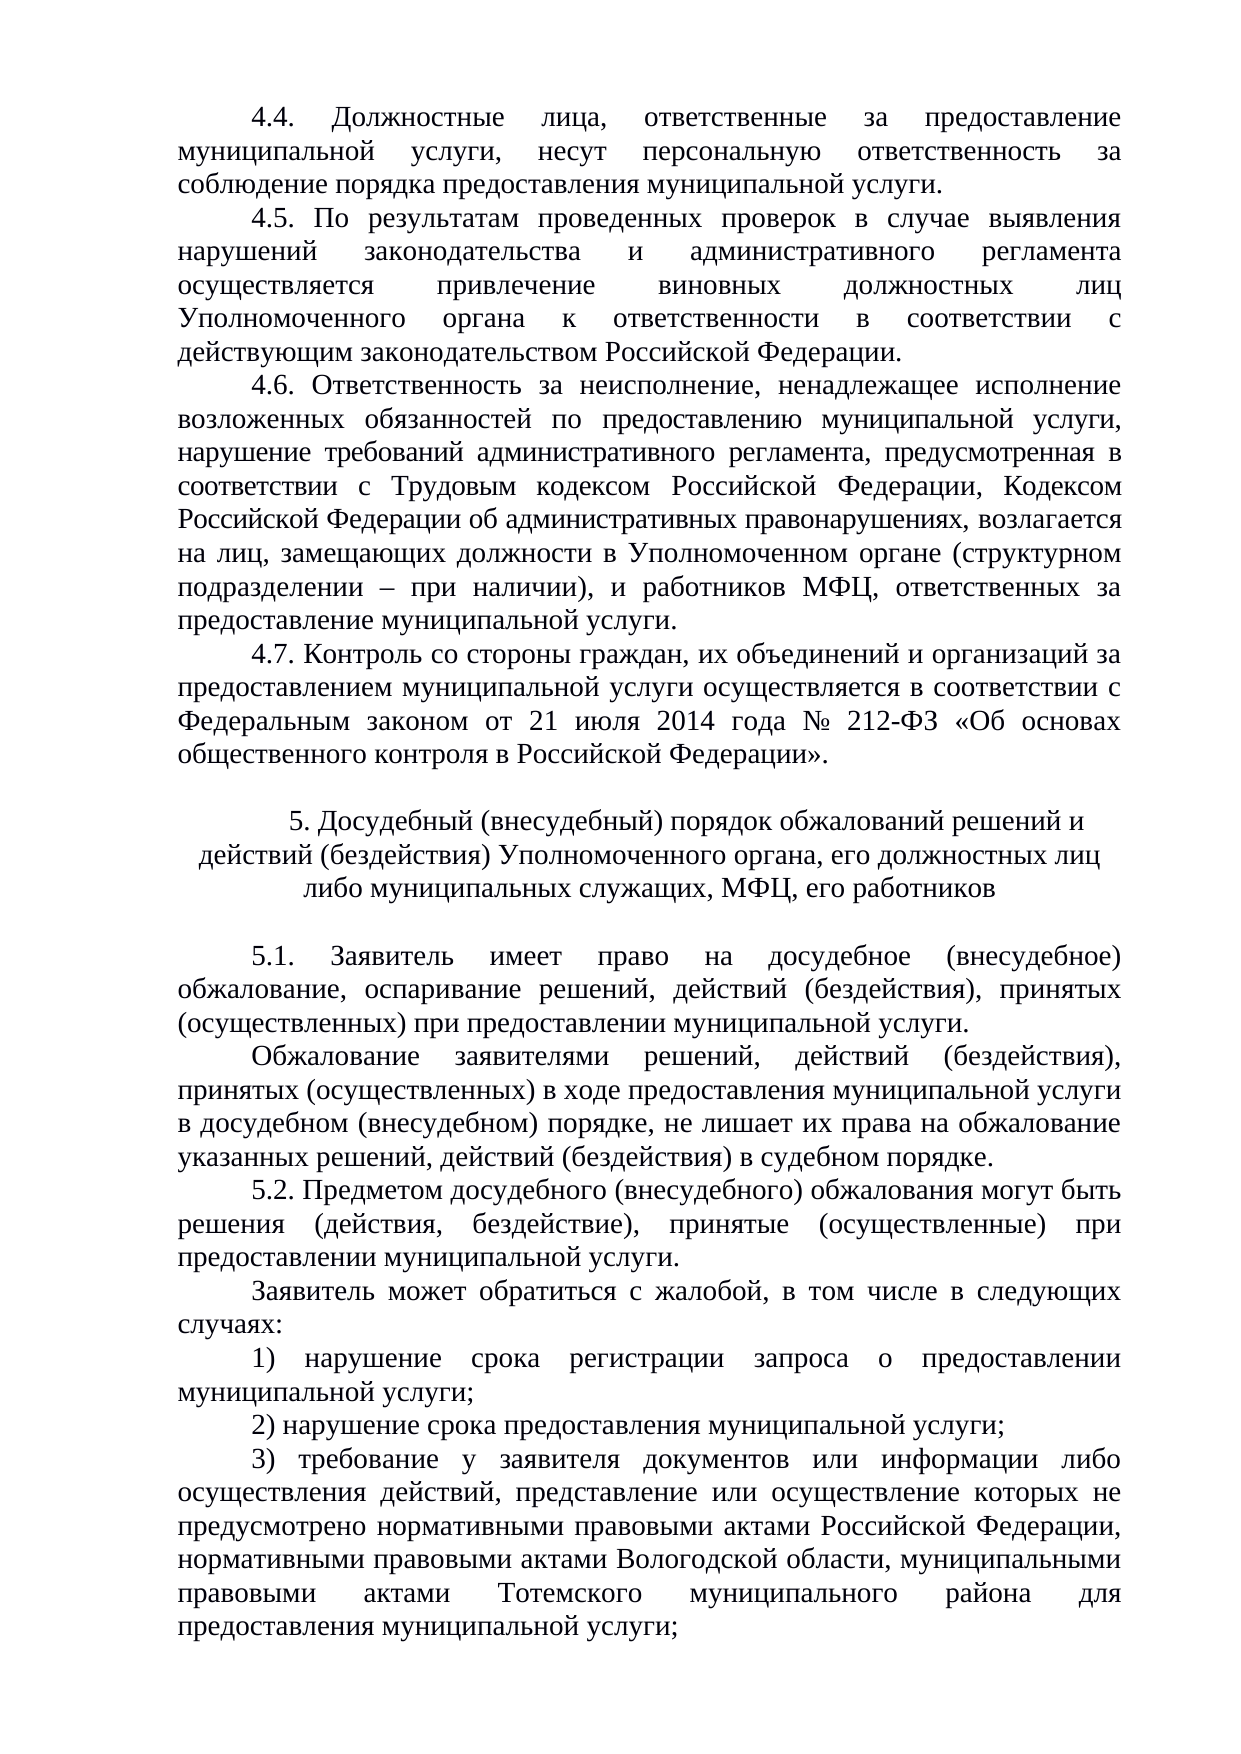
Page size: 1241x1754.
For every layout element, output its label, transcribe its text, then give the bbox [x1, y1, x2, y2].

text 4.7. Контроль со стороны граждан, их объединений и организаций за предоставлением муниципальной услуги осуществляется в соответствии с Федеральным законом от 21 июля 2014 года № 212-ФЗ «Об основах общественного контроля в Российской Федерации». [177, 636, 1122, 770]
text 4.6. Ответственность за неисполнение, ненадлежащее исполнение возложенных обязанностей по предоставлению муниципальной услуги, нарушение требований административного регламента, предусмотренная в соответствии с Трудовым кодексом Российской Федерации, Кодексом Российской Федерации об административных правонарушениях, возлагается на лиц, замещающих должности в Уполномоченном органе (структурном подразделении – при наличии), и работников МФЦ, ответственных за предоставление муниципальной услуги. [177, 367, 1122, 636]
text 4.5. По результатам проведенных проверок в случае выявления нарушений законодательства и административного регламента осуществляется привлечение виновных должностных лиц Уполномоченного органа к ответственности в соответствии с действующим законодательством Российской Федерации. [177, 200, 1122, 367]
text Заявитель может обратиться с жалобой, в том числе в следующих случаях: [177, 1273, 1122, 1340]
text 5.2. Предметом досудебного (внесудебного) обжалования могут быть решения (действия, бездействие), принятые (осуществленные) при предоставлении муниципальной услуги. [177, 1172, 1122, 1273]
text 2) нарушение срока предоставления муниципальной услуги; [177, 1407, 1122, 1441]
text 3) требование у заявителя документов или информации либо осуществления действий, представление или осуществление которых не предусмотрено нормативными правовыми актами Российской Федерации, нормативными правовыми актами Вологодской области, муниципальными правовыми актами Тотемского муниципального района для предоставления муниципальной услуги; [177, 1441, 1122, 1642]
text 5.1. Заявитель имеет право на досудебное (внесудебное) обжалование, оспаривание решений, действий (бездействия), принятых (осуществленных) при предоставлении муниципальной услуги. [177, 938, 1122, 1038]
text Обжалование заявителями решений, действий (бездействия), принятых (осуществленных) в ходе предоставления муниципальной услуги в досудебном (внесудебном) порядке, не лишает их права на обжалование указанных решений, действий (бездействия) в судебном порядке. [177, 1038, 1122, 1172]
text 4.4. Должностные лица, ответственные за предоставление муниципальной услуги, несут персональную ответственность за соблюдение порядка предоставления муниципальной услуги. [177, 99, 1122, 200]
text 1) нарушение срока регистрации запроса о предоставлении муниципальной услуги; [177, 1340, 1122, 1407]
text 5. Досудебный (внесудебный) порядок обжалований решений и действий (бездействия) Уполномоченного органа, его должностных лиц либо муниципальных служащих, МФЦ, его работников [177, 803, 1122, 904]
